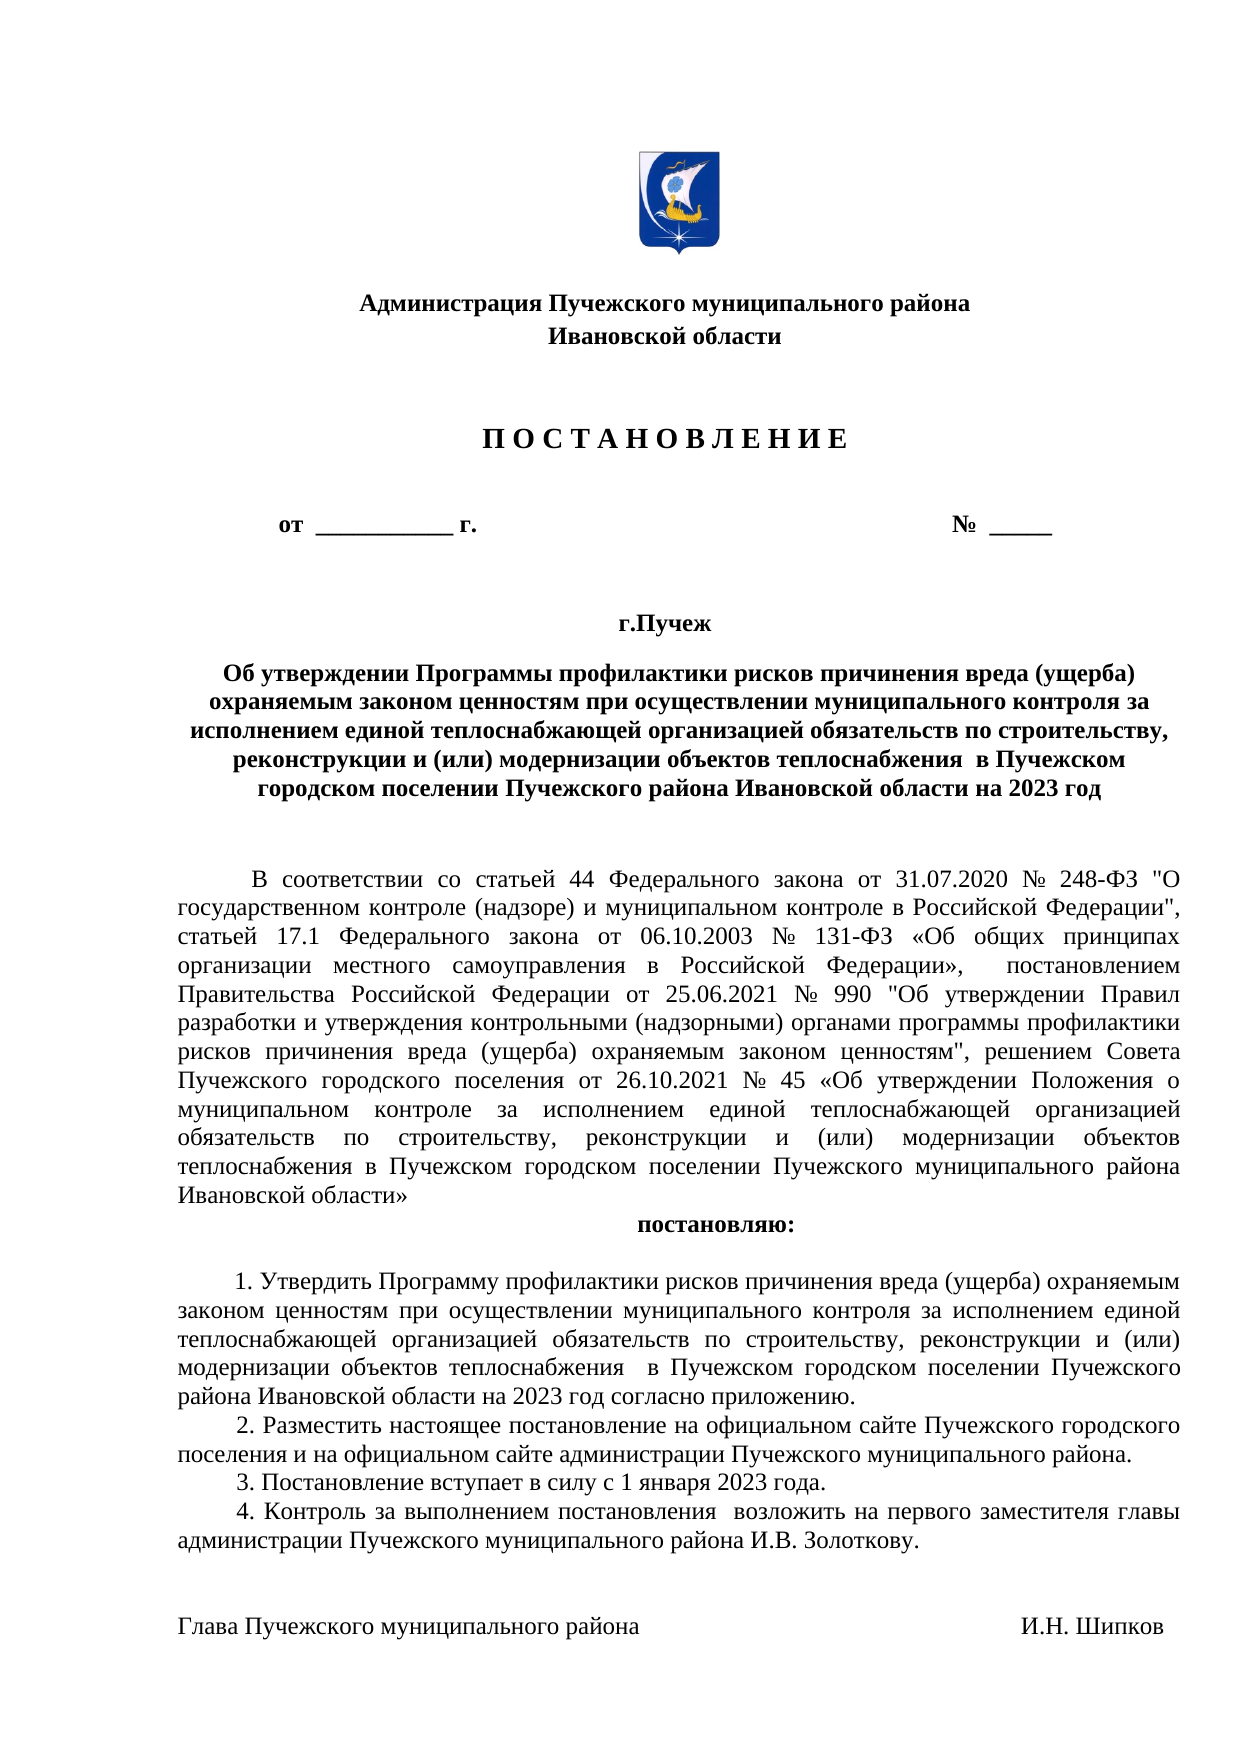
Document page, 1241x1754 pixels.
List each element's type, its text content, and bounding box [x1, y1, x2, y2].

text 3. Постановление вступает в силу с 1 января 2023 года. [177, 1467, 1181, 1496]
text 2. Разместить настоящее постановление на официальном сайте Пучежского городского поселения и на официальном сайте администрации Пучежского муниципального района. [177, 1410, 1181, 1467]
text 4. Контроль за выполнением постановления возложить на первого заместителя главы администрации Пучежского муниципального района И.В. Золоткову. [177, 1496, 1181, 1554]
text Глава Пучежского муниципального района И.Н. Шипков [177, 1611, 1181, 1640]
text 1. Утвердить Программу профилактики рисков причинения вреда (ущерба) охраняемым законом ценностям при осуществлении муниципального контроля за исполнением единой теплоснабжающей организацией обязательств по строительству, реконструкции и (или) модернизации объектов теплоснабжения в Пучежском городском поселении Пучежского района Ивановской области на 2023 год согласно приложению. [177, 1266, 1181, 1410]
text В соответствии со статьей 44 Федерального закона от 31.07.2020 № 248-ФЗ "О государственном контроле (надзоре) и муниципальном контроле в Российской Федерации", статьей 17.1 Федерального закона от 06.10.2003 № 131-ФЗ «Об общих принципах организации местного самоуправления в Российской Федерации», постановлением Правительства Российской Федерации от 25.06.2021 № 990 "Об утверждении Правил разработки и утверждения контрольными (надзорными) органами программы профилактики рисков причинения вреда (ущерба) охраняемым законом ценностям", решением Совета Пучежского городского поселения от 26.10.2021 № 45 «Об утверждении Положения о муниципальном контроле за исполнением единой теплоснабжающей организацией обязательств по строительству, реконструкции и (или) модернизации объектов теплоснабжения в Пучежском городском поселении Пучежского муниципального района Ивановской области» [177, 864, 1181, 1209]
table_header Администрация Пучежского муниципального района Ивановской области П О С Т А Н О В Л Е Н И Е [159, 288, 1171, 509]
picture [638, 151, 720, 255]
table_cell г.Пучеж [159, 608, 1171, 658]
text Об утверждении Программы профилактики рисков причинения вреда (ущерба) охраняемым законом ценностям при осуществлении муниципального контроля за исполнением единой теплоснабжающей организацией обязательств по строительству, реконструкции и (или) модернизации объектов теплоснабжения в Пучежском городском поселении Пучежского района Ивановской области на 2023 год [177, 658, 1181, 801]
text постановляю: [177, 1209, 1181, 1237]
table_cell от ___________ г. № _____ [159, 509, 1171, 608]
